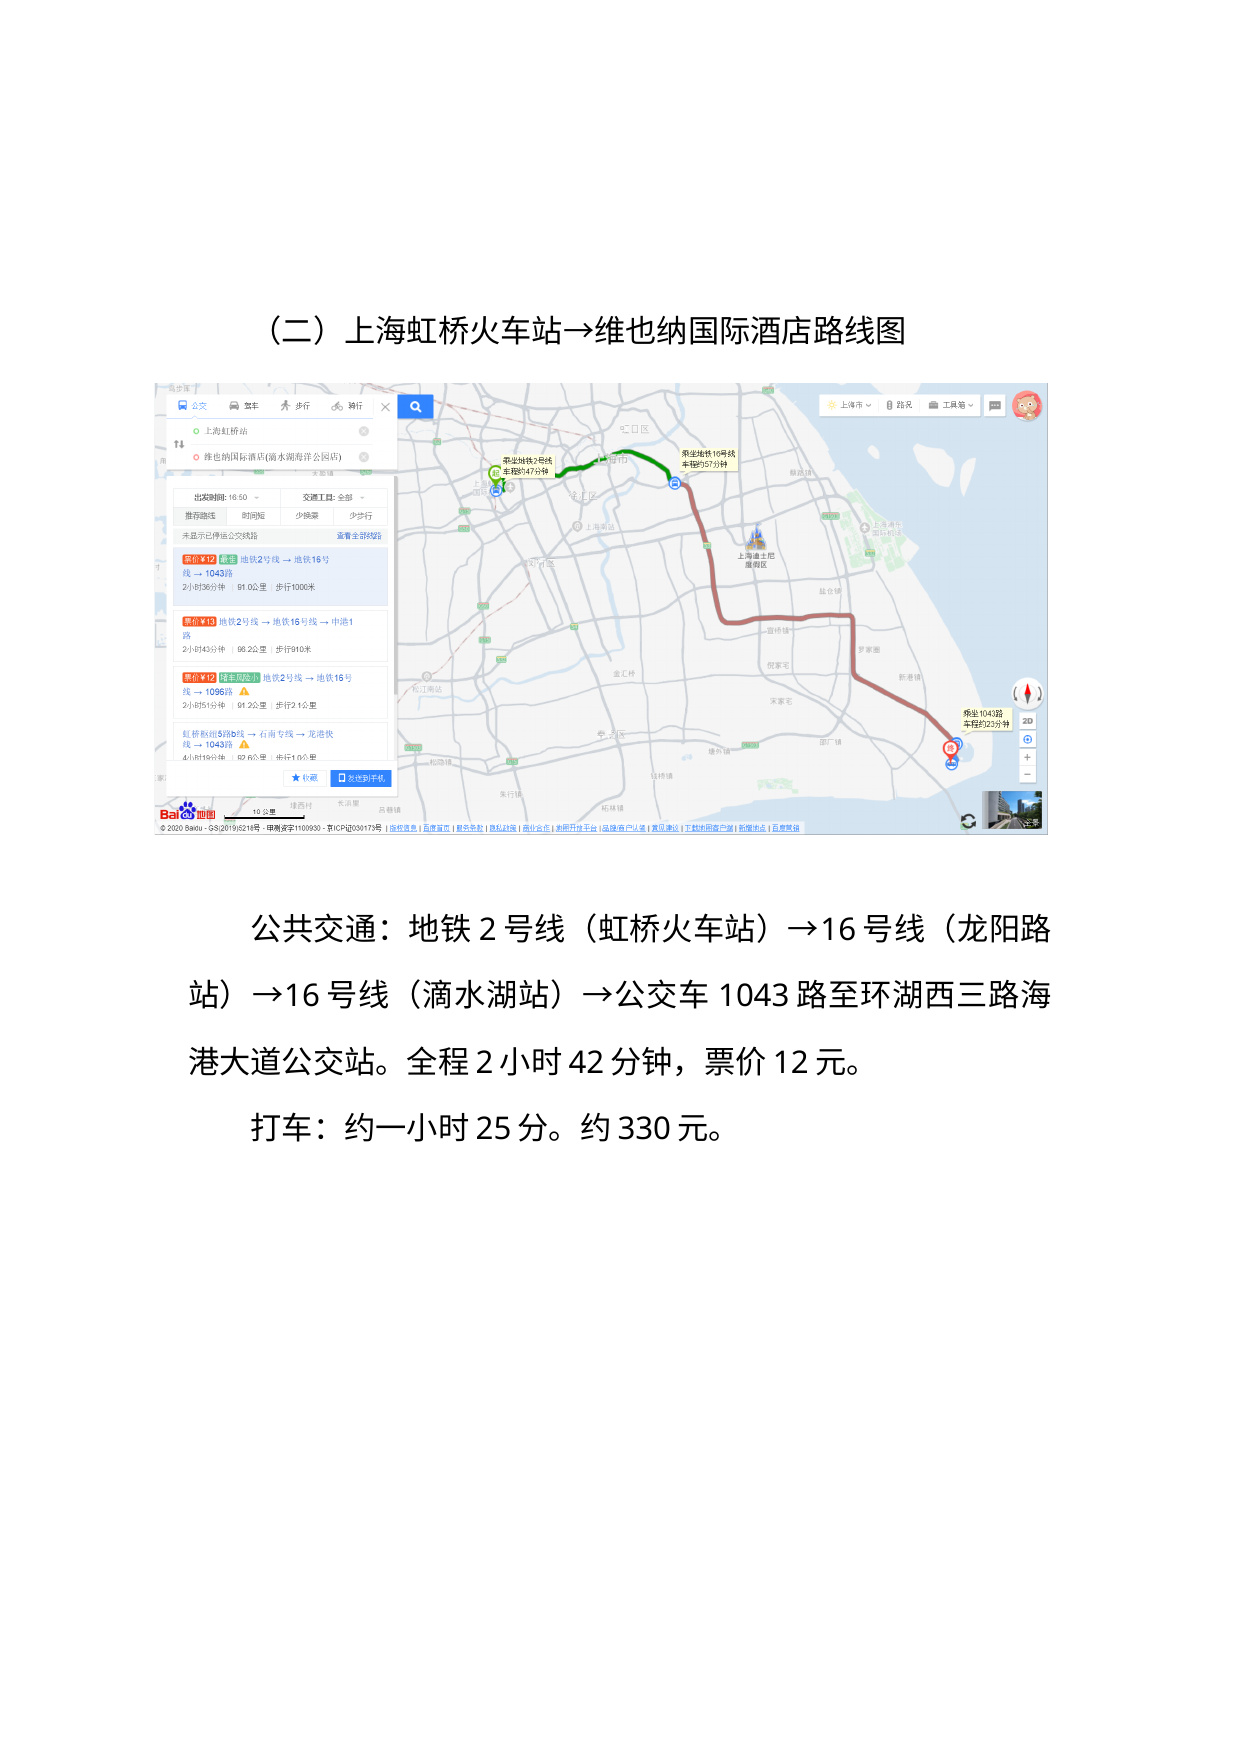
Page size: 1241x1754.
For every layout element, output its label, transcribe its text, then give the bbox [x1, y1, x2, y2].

text （二）上海虹桥火车站→维也纳国际酒店路线图 [188, 295, 1052, 362]
picture [154, 383, 1048, 835]
text 打车：约一小时25分。约330元。 [188, 1093, 1052, 1159]
text 公共交通：地铁2号线（虹桥火车站）→16号线（龙阳路站）→16号线（滴水湖站）→公交车1043路至环湖西三路海港大道公交站。全程2小时42分钟，票价12元。 [188, 893, 1052, 1093]
